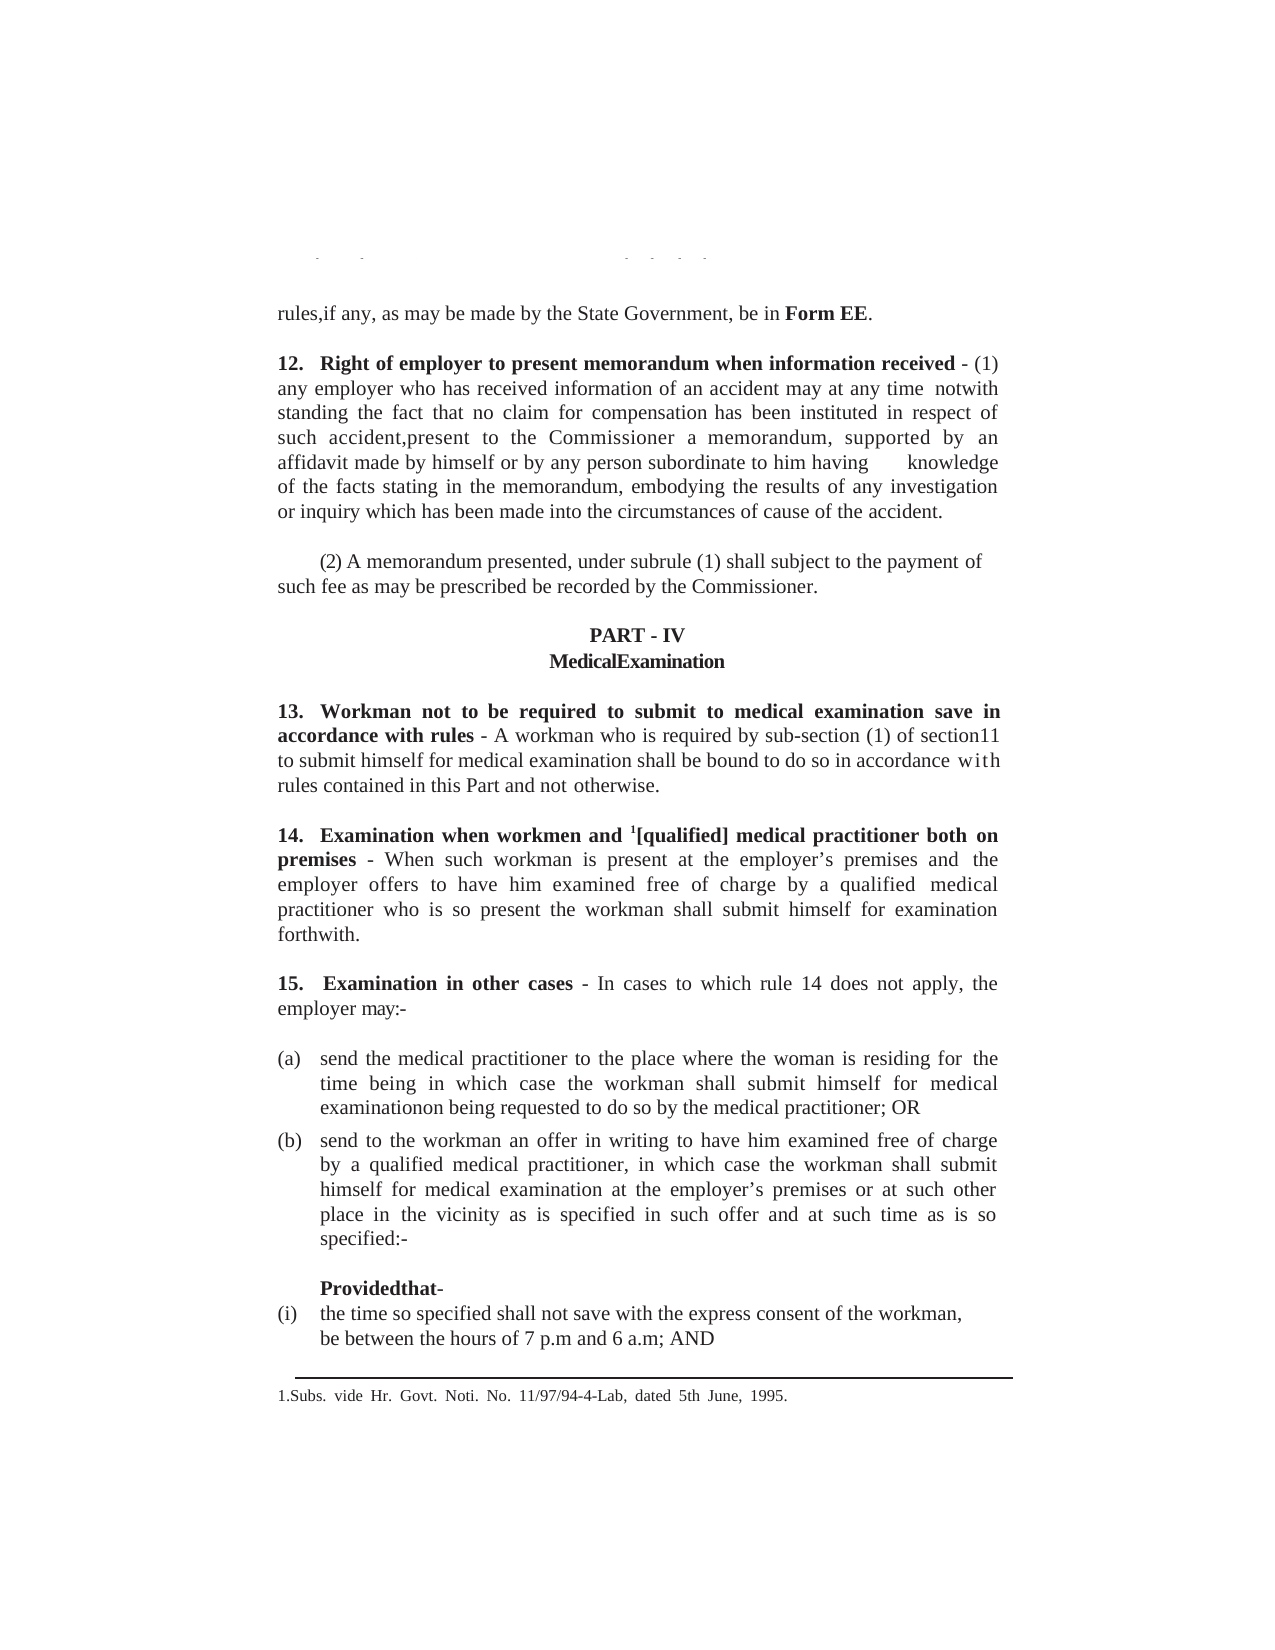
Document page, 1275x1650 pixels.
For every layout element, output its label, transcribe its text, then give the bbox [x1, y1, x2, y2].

subtitle Providedthat- [320, 1276, 1002, 1300]
subtitle PART - IV [309, 623, 966, 647]
list Examination in other cases - In cases to which rule 14 does not apply, the employer may:- [277, 971, 998, 1020]
list Examination when workmen and 1[qualified] medical practitioner both on premises - When such workman is present at the employer’s premises and the employer offers to have him examined free of charge by a qualified medical practitioner who is so present the workman shall submit himself for examination forthwith. [277, 823, 998, 946]
text 1.Subs. vide Hr. Govt. Noti. No. 11/97/94-4-Lab, dated 5th June, 1995. [277, 1386, 1096, 1405]
list send the medical practitioner to the place where the woman is residing for the time being in which case the workman shall submit himself for medical examinationon being requested to do so by the medical practitioner; OR [277, 1046, 998, 1119]
list send to the workman an offer in writing to have him examined free of charge by a qualified medical practitioner, in which case the workman shall submit himself for medical examination at the employer’s premises or at such other place in the vicinity as is specified in such offer and at such time as is so specified:- [277, 1128, 998, 1250]
text rules,if any, as may be made by the State Government, be in Form EE. [277, 301, 1096, 325]
text (2) A memorandum presented, under subrule (1) shall subject to the payment of such fee as may be prescribed be recorded by the Commissioner. [277, 549, 1002, 598]
text MedicalExamination [309, 648, 966, 673]
list Workman not to be required to submit to medical examination save in accordance with rules - A workman who is required by sub-section (1) of section11 to submit himself for medical examination shall be bound to do so in accordance with rules contained in this Part and not otherwise. [277, 699, 1000, 797]
list the time so specified shall not save with the express consent of the workman, be between the hours of 7 p.m and 6 a.m; AND [277, 1301, 984, 1350]
list Right of employer to present memorandum when information received - (1) any employer who has received information of an accident may at any time notwith standing the fact that no claim for compensation has been instituted in respect of such accident,present to the Commissioner a memorandum, supported by an affidavit made by himself or by any person subordinate to him having knowledge of the facts stating in the memorandum, embodying the results of any investigation or inquiry which has been made into the circumstances of cause of the accident. [277, 351, 998, 523]
